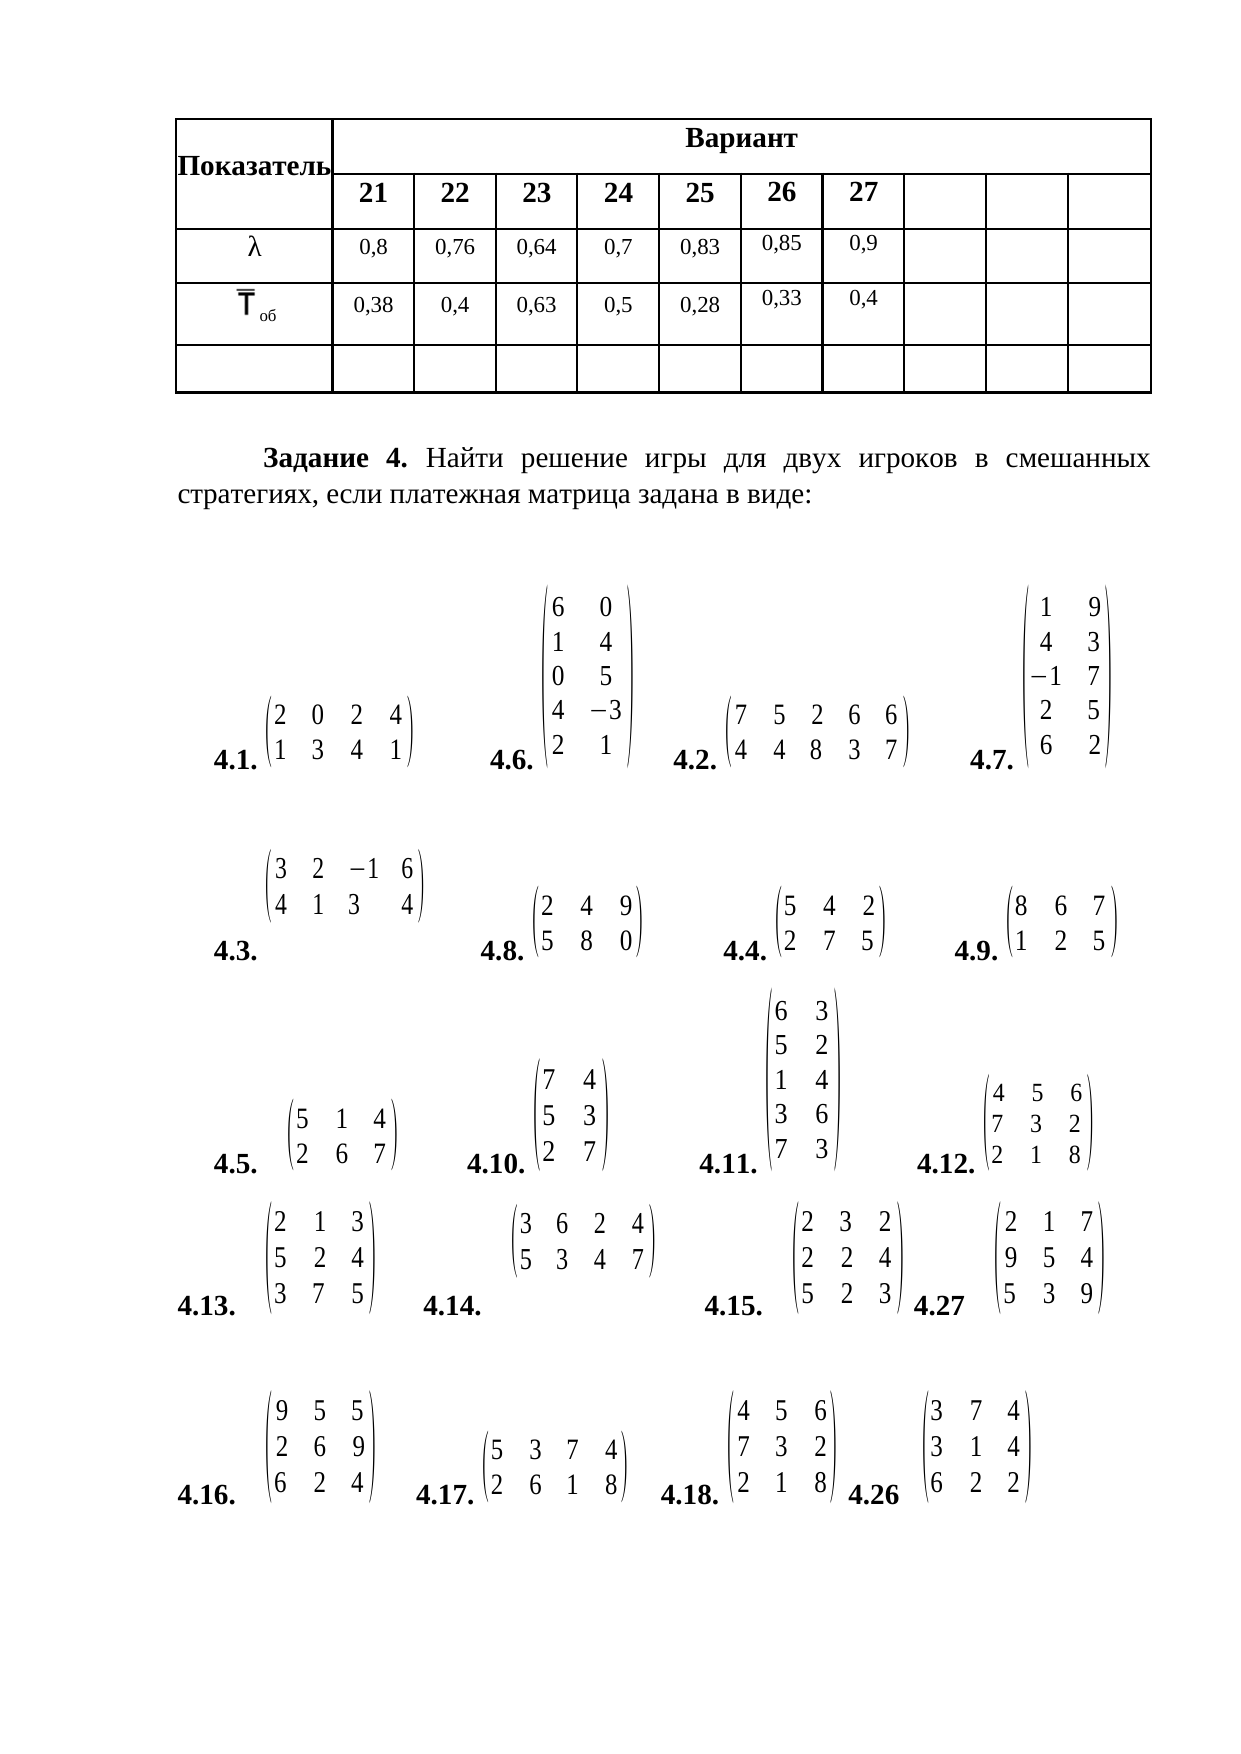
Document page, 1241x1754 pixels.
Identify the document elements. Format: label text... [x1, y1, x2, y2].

text 4.13. 4.14. 4.15. 4.27 [177, 1199, 1152, 1322]
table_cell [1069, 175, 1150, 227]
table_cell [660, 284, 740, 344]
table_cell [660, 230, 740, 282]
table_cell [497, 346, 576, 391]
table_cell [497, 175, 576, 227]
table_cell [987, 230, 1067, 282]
text Задание 4. Найти решение игры для двух игроков в смешанных стратегиях, если платежная матрица задана в виде: [177, 440, 1152, 510]
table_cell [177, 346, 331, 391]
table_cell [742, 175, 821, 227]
text 4.16. 4.17. 4.18. 4.26 [177, 1388, 1152, 1511]
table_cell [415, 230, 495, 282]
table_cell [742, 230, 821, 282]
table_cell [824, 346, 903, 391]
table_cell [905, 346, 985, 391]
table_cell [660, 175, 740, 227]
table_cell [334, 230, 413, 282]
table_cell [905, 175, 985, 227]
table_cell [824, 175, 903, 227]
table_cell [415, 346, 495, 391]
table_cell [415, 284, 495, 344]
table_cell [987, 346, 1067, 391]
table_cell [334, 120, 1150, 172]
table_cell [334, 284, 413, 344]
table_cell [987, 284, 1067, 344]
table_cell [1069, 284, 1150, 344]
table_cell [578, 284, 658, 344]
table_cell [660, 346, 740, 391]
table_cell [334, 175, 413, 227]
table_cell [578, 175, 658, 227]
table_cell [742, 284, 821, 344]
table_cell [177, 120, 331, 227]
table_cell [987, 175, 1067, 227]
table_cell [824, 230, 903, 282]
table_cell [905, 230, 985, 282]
text 4.1. 4.6. 4.2. 4.7. [177, 582, 1152, 776]
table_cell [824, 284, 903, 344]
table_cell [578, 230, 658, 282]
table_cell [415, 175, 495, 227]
text 4.3. 4.8. 4.4. 4.9. [177, 848, 1152, 967]
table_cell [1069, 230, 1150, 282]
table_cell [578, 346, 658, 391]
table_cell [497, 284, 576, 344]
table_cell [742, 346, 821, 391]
picture [232, 283, 260, 320]
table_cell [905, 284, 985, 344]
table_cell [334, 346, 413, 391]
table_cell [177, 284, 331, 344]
text 4.5. 4.10. 4.11. 4.12. [177, 986, 1152, 1180]
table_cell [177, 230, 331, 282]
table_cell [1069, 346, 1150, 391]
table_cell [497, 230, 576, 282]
